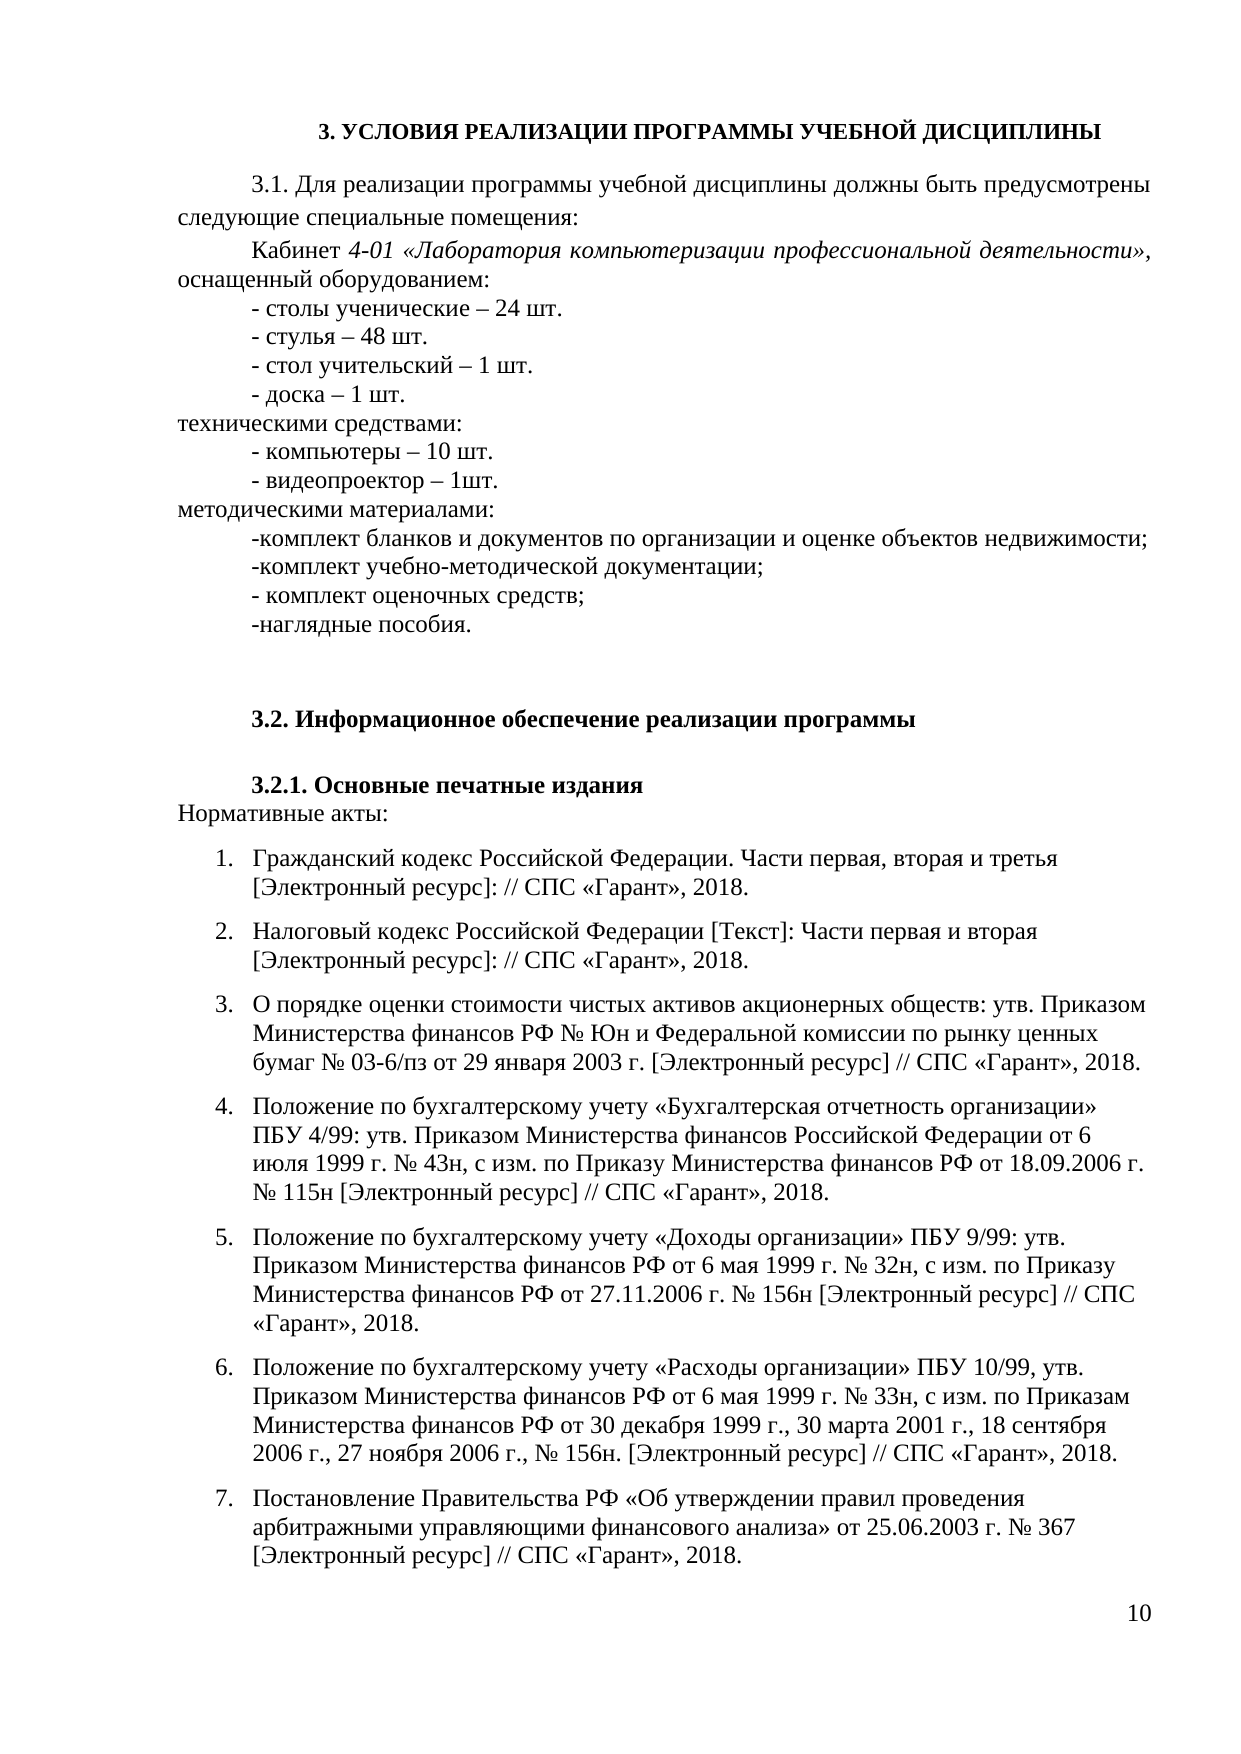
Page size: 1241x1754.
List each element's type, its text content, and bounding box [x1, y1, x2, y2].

text Кабинет 4-01 «Лаборатория компьютеризации профессиональной деятельности», оснащенный оборудованием: [177, 235, 1152, 293]
list Положение по бухгалтерскому учету «Расходы организации» ПБУ 10/99, утв. Приказом Министерства финансов РФ от 6 мая 1999 г. № 33н, с изм. по Приказам Министерства финансов РФ от 30 декабря 1999 г., 30 марта 2001 г., 18 сентября 2006 г., 27 ноября 2006 г., № 156н. [Электронный ресурс] // СПС «Гарант», 2018. [215, 1352, 1152, 1467]
text техническими средствами: [177, 408, 1152, 436]
text методическими материалами: [177, 494, 1152, 523]
text - стол учительский – 1 шт. [177, 350, 1152, 379]
text - компьютеры – 10 шт. [177, 436, 1152, 465]
list Положение по бухгалтерскому учету «Бухгалтерская отчетность организации» ПБУ 4/99: утв. Приказом Министерства финансов Российской Федерации от 6 июля 1999 г. № 43н, с изм. по Приказу Министерства финансов РФ от 18.09.2006 г. № 115н [Электронный ресурс] // СПС «Гарант», 2018. [215, 1091, 1152, 1206]
list О порядке оценки стоимости чистых активов акционерных обществ: утв. Приказом Министерства финансов РФ № Юн и Федеральной комиссии по рынку ценных бумаг № 03-6/пз от 29 января 2003 г. [Электронный ресурс] // СПС «Гарант», 2018. [215, 989, 1152, 1075]
list Налоговый кодекс Российской Федерации [Текст]: Части первая и вторая [Электронный ресурс]: // СПС «Гарант», 2018. [215, 916, 1152, 973]
text Нормативные акты: [177, 798, 1152, 827]
text - доска – 1 шт. [177, 379, 1152, 408]
text -комплект учебно-методической документации; [177, 551, 1152, 580]
text - видеопроектор – 1шт. [177, 465, 1152, 494]
list Постановление Правительства РФ «Об утверждении правил проведения арбитражными управляющими финансового анализа» от 25.06.2003 г. № 367 [Электронный ресурс] // СПС «Гарант», 2018. [215, 1483, 1152, 1569]
text 3.2. Информационное обеспечение реализации программы [177, 704, 1152, 732]
text 3. УСЛОВИЯ РЕАЛИЗАЦИИ ПРОГРАММЫ УЧЕБНОЙ ДИСЦИПЛИНЫ [318, 118, 1152, 144]
text -наглядные пособия. [177, 609, 1152, 638]
text 3.2.1. Основные печатные издания [177, 770, 1152, 798]
text 3.1. Для реализации программы учебной дисциплины должны быть предусмотрены следующие специальные помещения: [177, 169, 1152, 231]
list Гражданский кодекс Российской Федерации. Части первая, вторая и третья [Электронный ресурс]: // СПС «Гарант», 2018. [215, 843, 1152, 900]
text -комплект бланков и документов по организации и оценке объектов недвижимости; [177, 523, 1152, 551]
text - комплект оценочных средств; [177, 580, 1152, 609]
text - столы ученические – 24 шт. [177, 293, 1152, 321]
list Положение по бухгалтерскому учету «Доходы организации» ПБУ 9/99: утв. Приказом Министерства финансов РФ от 6 мая 1999 г. № 32н, с изм. по Приказу Министерства финансов РФ от 27.11.2006 г. № 156н [Электронный ресурс] // СПС «Гарант», 2018. [215, 1222, 1152, 1337]
text - стулья – 48 шт. [177, 321, 1152, 350]
